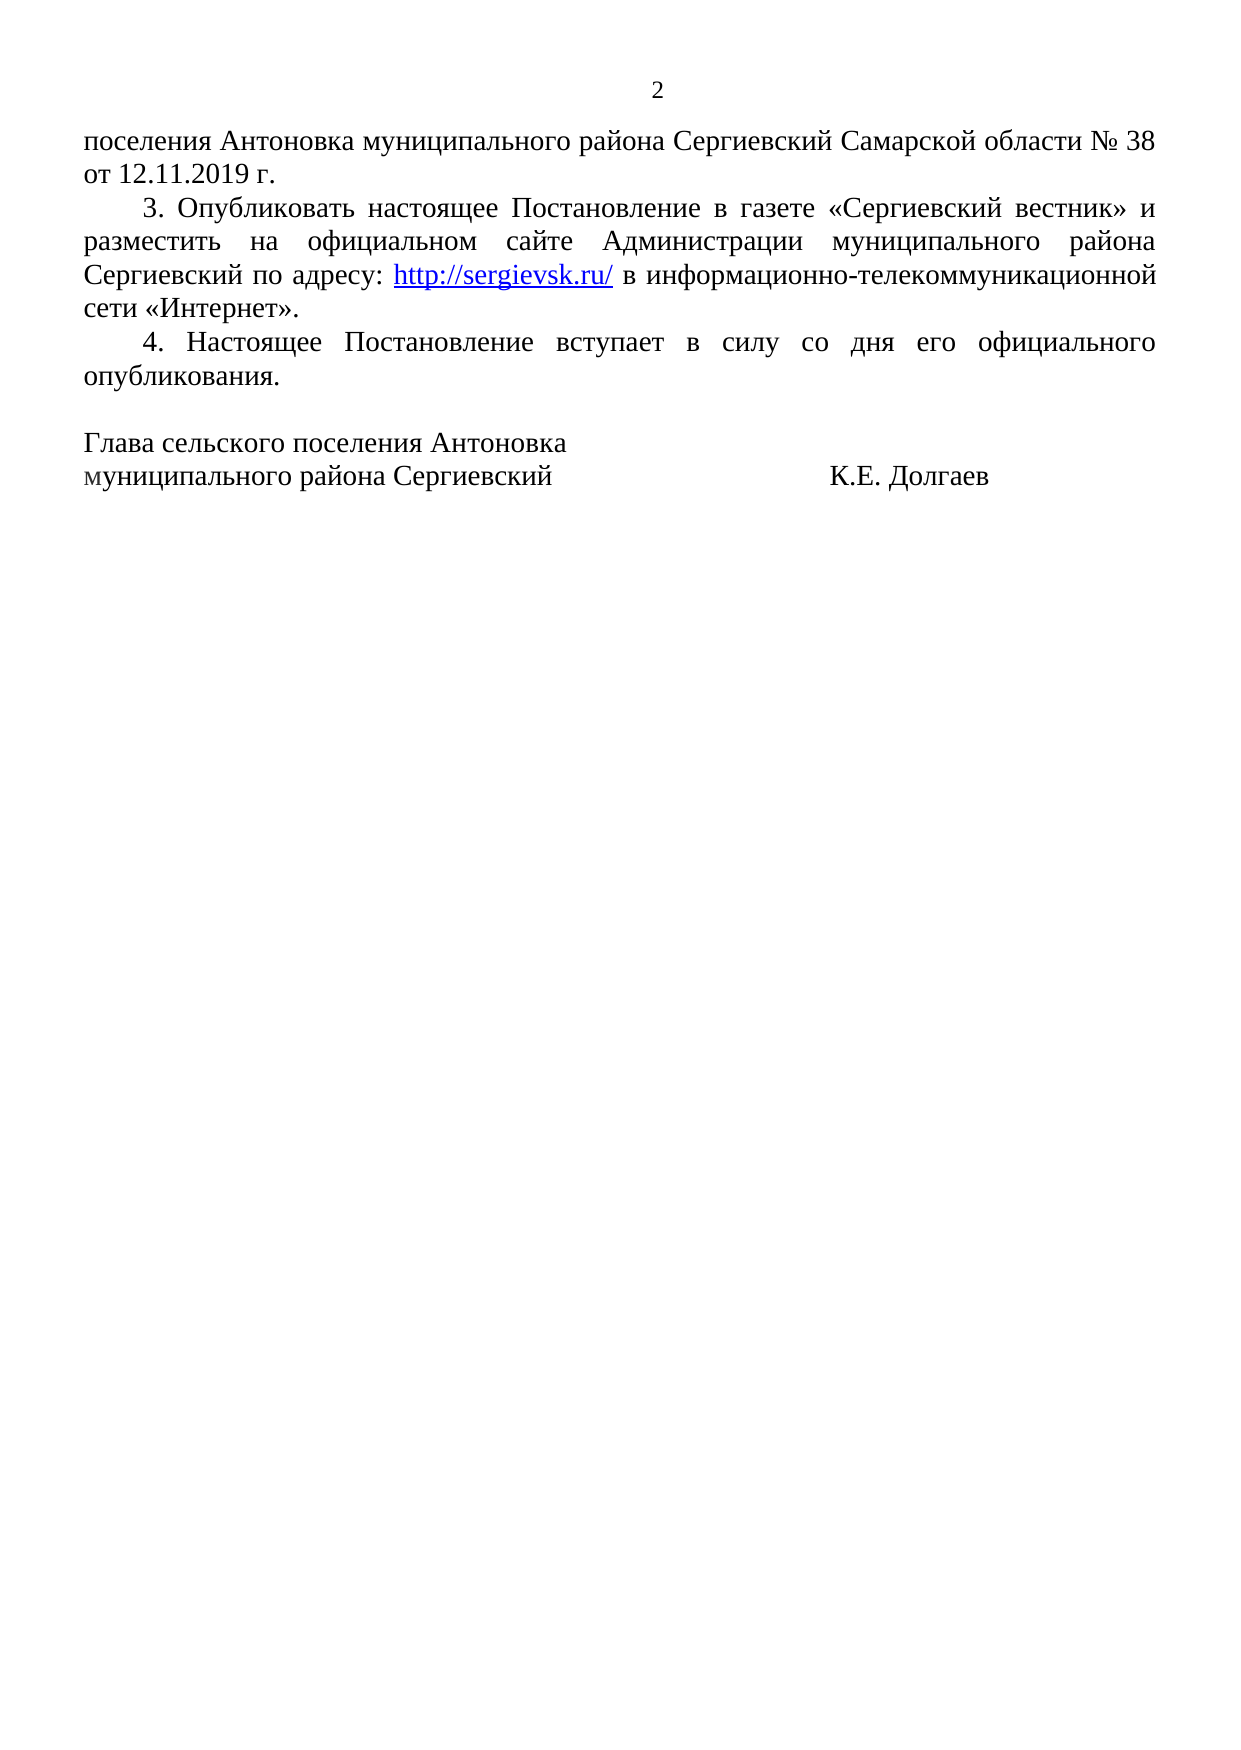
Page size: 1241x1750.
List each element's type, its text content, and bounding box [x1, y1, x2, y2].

list 3. Опубликовать настоящее Постановление в газете «Сергиевский вестник» и разместить на официальном сайте Администрации муниципального района Сергиевский по адресу: http://sergievsk.ru/ в информационно-телекоммуникационной сети «Интернет». [83, 190, 1157, 324]
text Глава сельского поселения Антоновка [83, 425, 1157, 458]
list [83, 123, 1157, 190]
text муниципального района Сергиевский К.Е. Долгаев [83, 458, 1157, 492]
list 4. Настоящее Постановление вступает в силу со дня его официального опубликования. [83, 324, 1157, 391]
